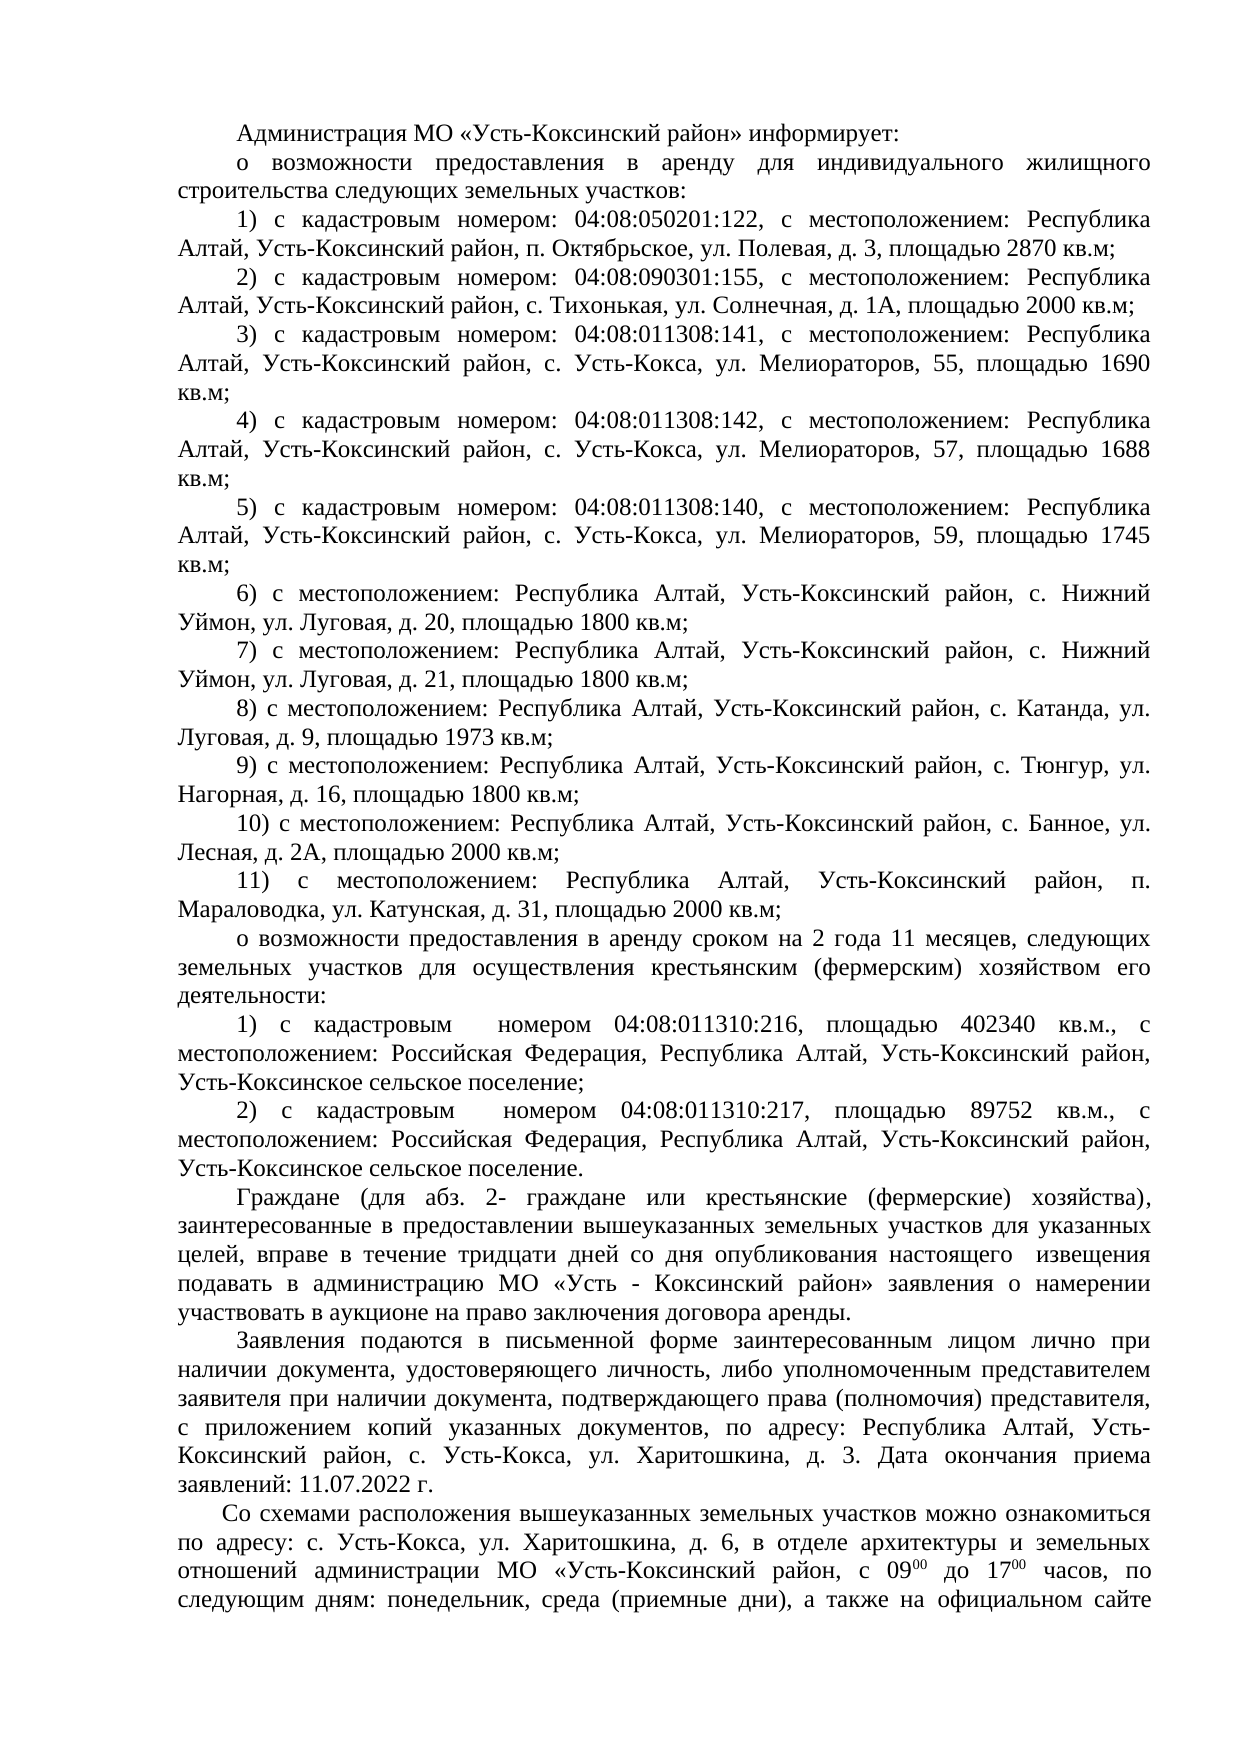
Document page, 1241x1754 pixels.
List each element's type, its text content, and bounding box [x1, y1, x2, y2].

text 9) с местоположением: Республика Алтай, Усть-Коксинский район, с. Тюнгур, ул. Нагорная, д. 16, площадью 1800 кв.м; [177, 751, 1152, 808]
text Граждане (для абз. 2- граждане или крестьянские (фермерские) хозяйства), заинтересованные в предоставлении вышеуказанных земельных участков для указанных целей, вправе в течение тридцати дней со дня опубликования настоящего извещения подавать в администрацию МО «Усть - Коксинский район» заявления о намерении участвовать в аукционе на право заключения договора аренды. [177, 1182, 1152, 1326]
text 5) с кадастровым номером: 04:08:011308:140, с местоположением: Республика Алтай, Усть-Коксинский район, с. Усть-Кокса, ул. Мелиораторов, 59, площадью 1745 кв.м; [177, 492, 1152, 578]
text Заявления подаются в письменной форме заинтересованным лицом лично при наличии документа, удостоверяющего личность, либо уполномоченным представителем заявителя при наличии документа, подтверждающего права (полномочия) представителя, с приложением копий указанных документов, по адресу: Республика Алтай, Усть-Коксинский район, с. Усть-Кокса, ул. Харитошкина, д. 3. Дата окончания приема заявлений: 11.07.2022 г. [177, 1326, 1152, 1498]
text 1) с кадастровым номером 04:08:011310:216, площадью 402340 кв.м., с местоположением: Российская Федерация, Республика Алтай, Усть-Коксинский район, Усть-Коксинское сельское поселение; [177, 1009, 1152, 1096]
text 8) с местоположением: Республика Алтай, Усть-Коксинский район, с. Катанда, ул. Луговая, д. 9, площадью 1973 кв.м; [177, 693, 1152, 751]
text 2) с кадастровым номером 04:08:011310:217, площадью 89752 кв.м., с местоположением: Российская Федерация, Республика Алтай, Усть-Коксинский район, Усть-Коксинское сельское поселение. [177, 1096, 1152, 1182]
text о возможности предоставления в аренду для индивидуального жилищного строительства следующих земельных участков: [177, 147, 1152, 204]
text 4) с кадастровым номером: 04:08:011308:142, с местоположением: Республика Алтай, Усть-Коксинский район, с. Усть-Кокса, ул. Мелиораторов, 57, площадью 1688 кв.м; [177, 406, 1152, 492]
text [177, 1498, 1152, 1613]
text 6) с местоположением: Республика Алтай, Усть-Коксинский район, с. Нижний Уймон, ул. Луговая, д. 20, площадью 1800 кв.м; [177, 578, 1152, 636]
text 10) с местоположением: Республика Алтай, Усть-Коксинский район, с. Банное, ул. Лесная, д. 2А, площадью 2000 кв.м; [177, 808, 1152, 866]
text 1) с кадастровым номером: 04:08:050201:122, с местоположением: Республика Алтай, Усть-Коксинский район, п. Октябрьское, ул. Полевая, д. 3, площадью 2870 кв.м; [177, 204, 1152, 262]
text о возможности предоставления в аренду сроком на 2 года 11 месяцев, следующих земельных участков для осуществления крестьянским (фермерским) хозяйством его деятельности: [177, 923, 1152, 1009]
text 3) с кадастровым номером: 04:08:011308:141, с местоположением: Республика Алтай, Усть-Коксинский район, с. Усть-Кокса, ул. Мелиораторов, 55, площадью 1690 кв.м; [177, 319, 1152, 406]
text 7) с местоположением: Республика Алтай, Усть-Коксинский район, с. Нижний Уймон, ул. Луговая, д. 21, площадью 1800 кв.м; [177, 636, 1152, 693]
text 2) с кадастровым номером: 04:08:090301:155, с местоположением: Республика Алтай, Усть-Коксинский район, с. Тихонькая, ул. Солнечная, д. 1А, площадью 2000 кв.м; [177, 262, 1152, 319]
text 11) с местоположением: Республика Алтай, Усть-Коксинский район, п. Мараловодка, ул. Катунская, д. 31, площадью 2000 кв.м; [177, 866, 1152, 923]
text Администрация МО «Усть-Коксинский район» информирует: [177, 118, 1152, 147]
